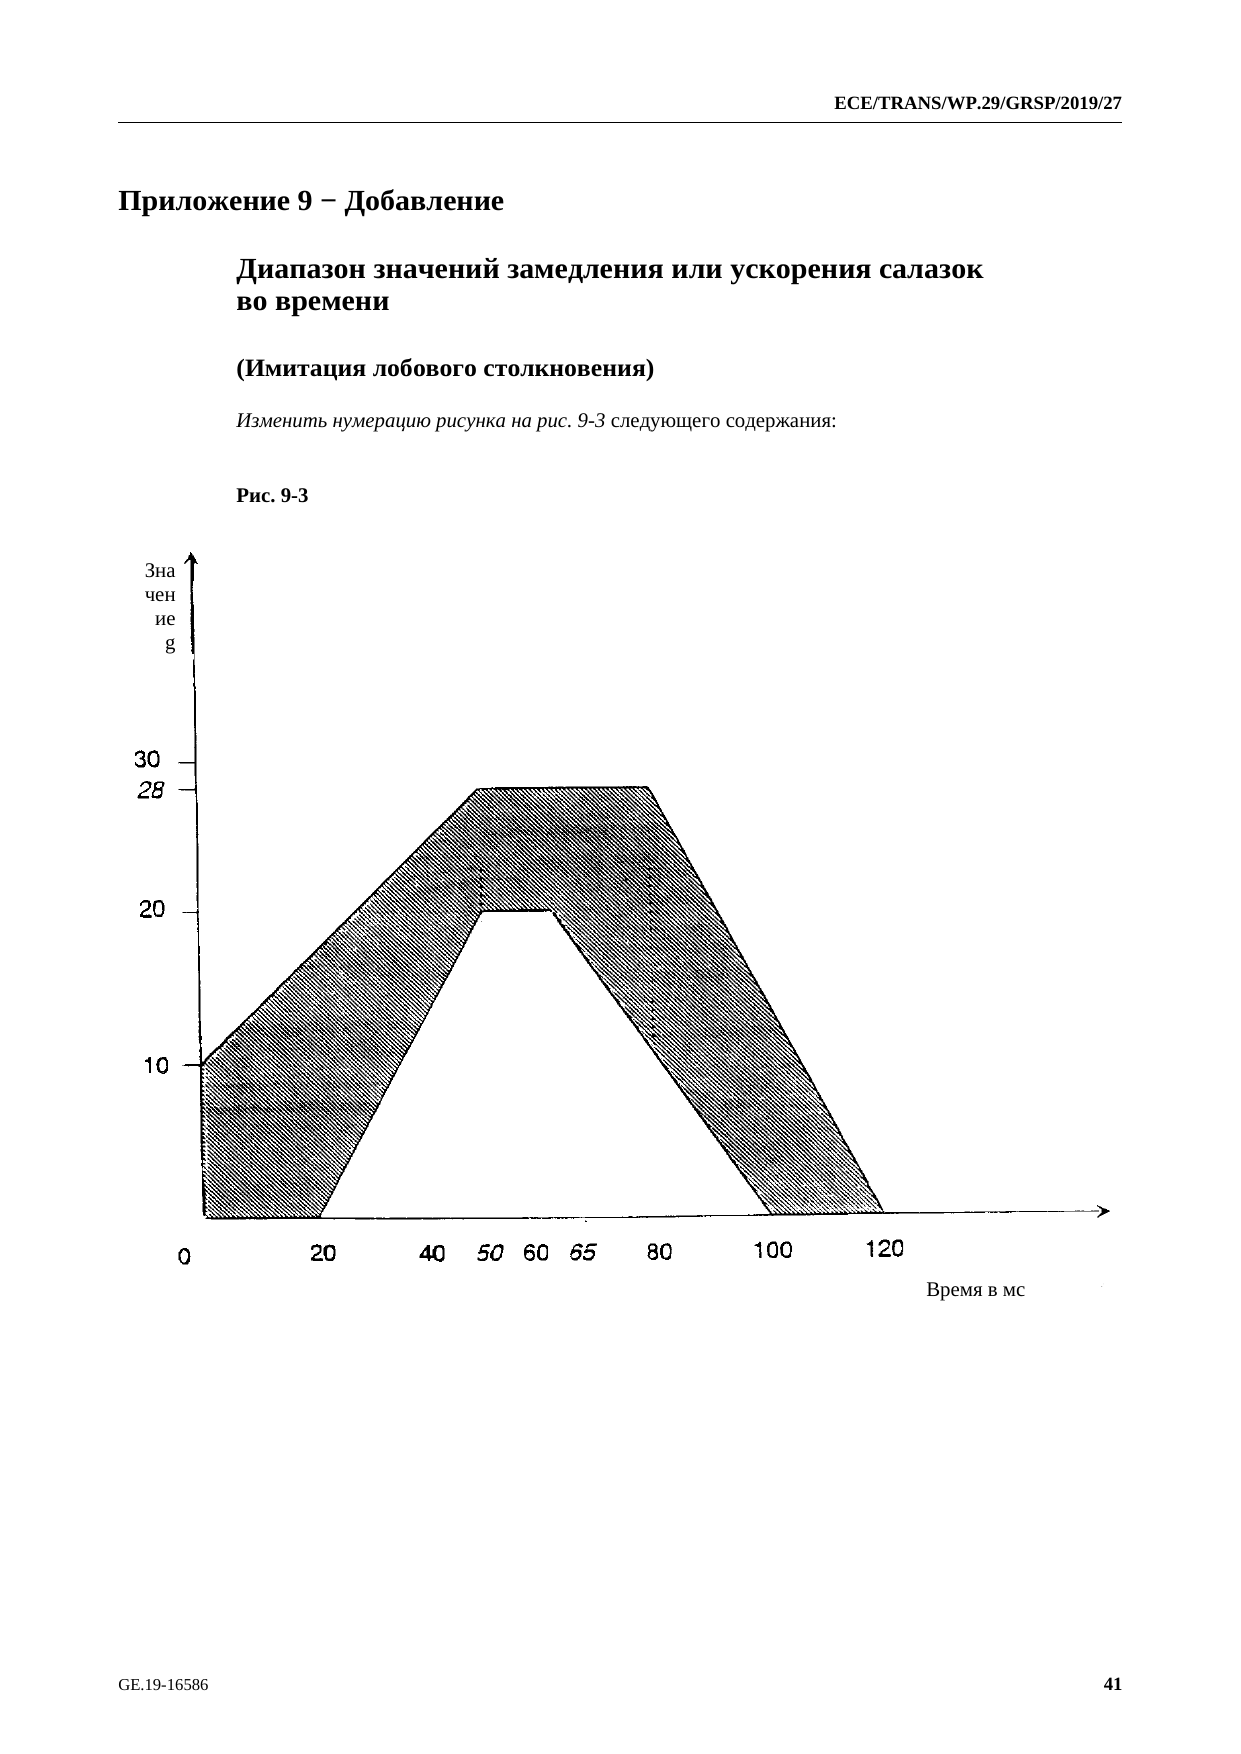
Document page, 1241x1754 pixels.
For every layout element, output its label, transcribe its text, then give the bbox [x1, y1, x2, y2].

text Изменить нумерацию рисунка на рис. 9-3 следующего содержания: [118, 407, 1122, 432]
text Приложение 9 − Добавление [118, 185, 1004, 216]
text Рис. 9-3 [118, 482, 1004, 507]
text (Имитация лобового столкновения) [118, 354, 1004, 382]
text Диапазон значений замедления или ускорения салазок во времени [118, 254, 1004, 316]
picture [118, 544, 1123, 1306]
